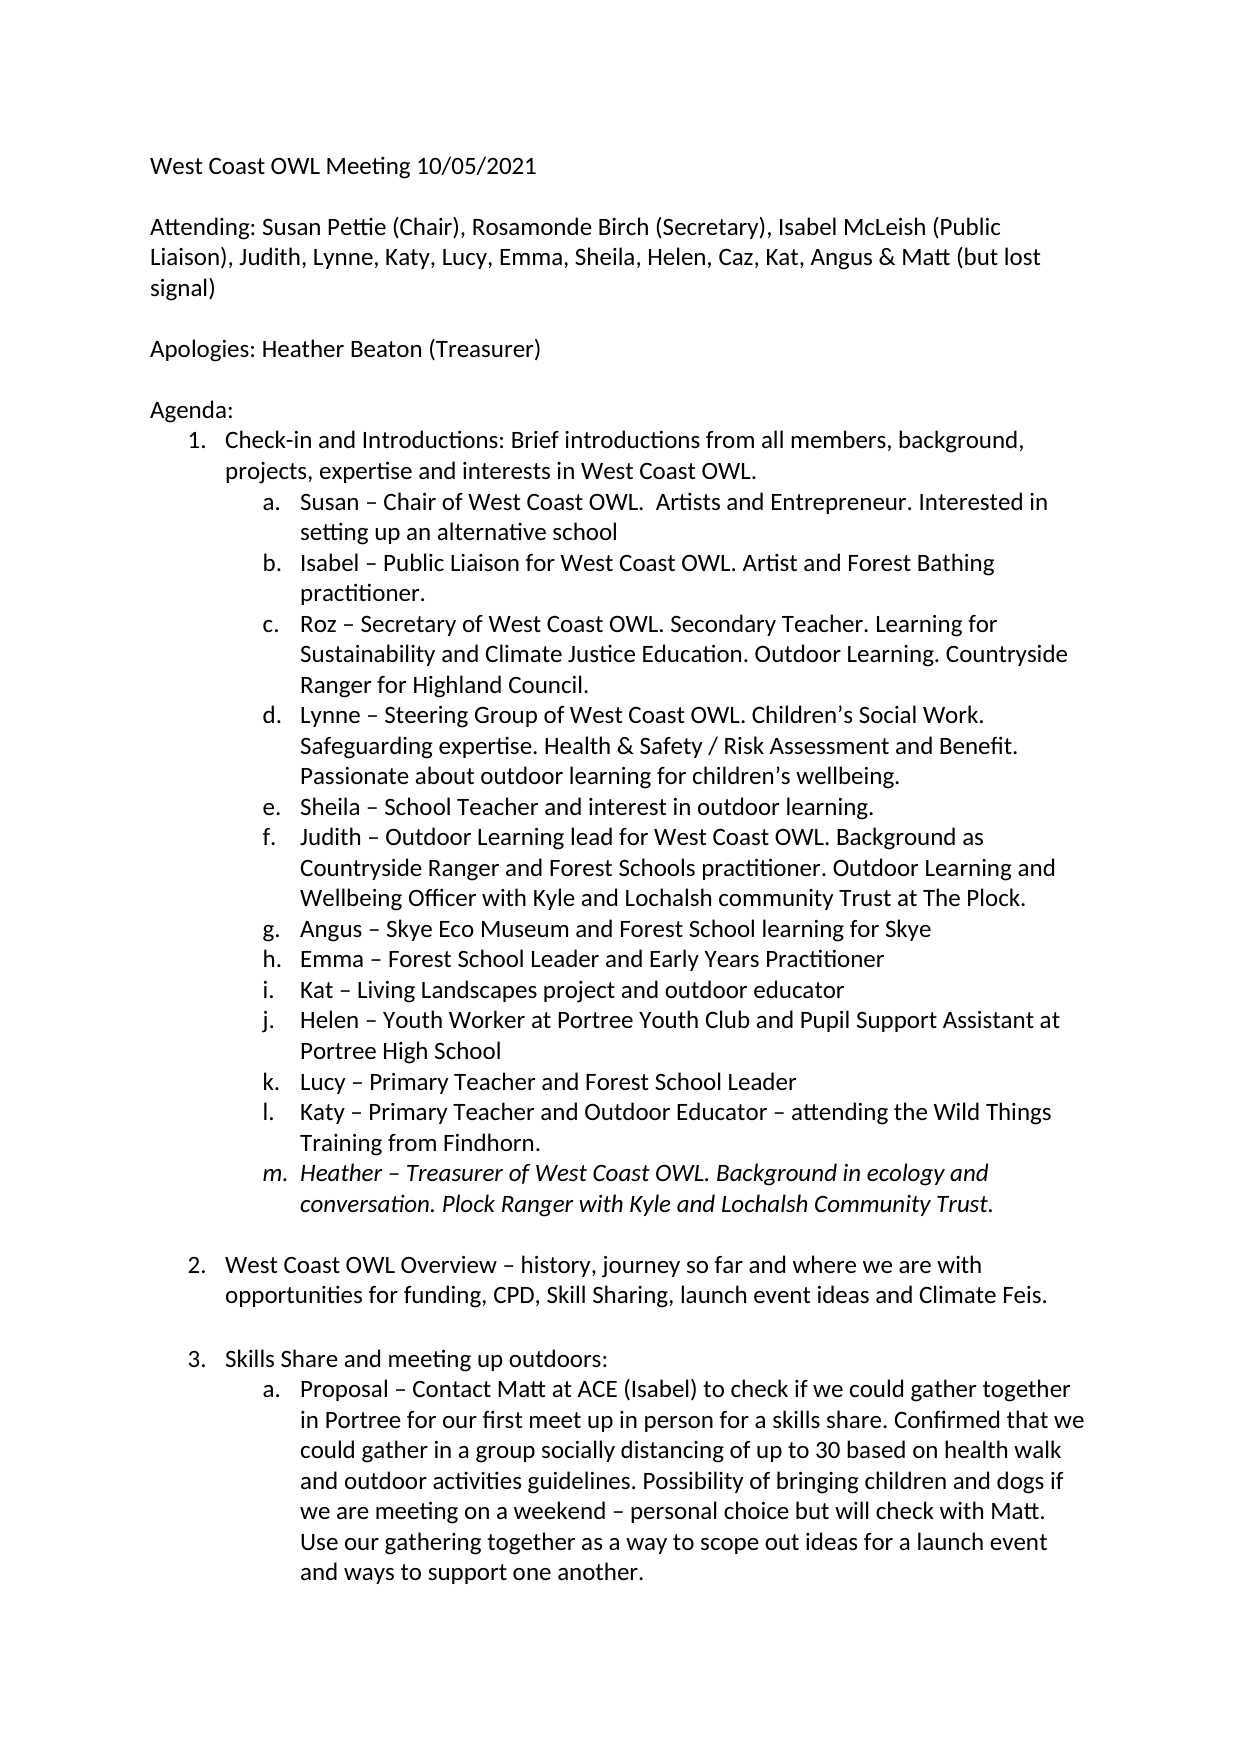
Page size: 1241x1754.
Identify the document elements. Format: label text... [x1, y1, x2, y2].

list Isabel – Public Liaison for West Coast OWL. Artist and Forest Bathing practitioner. [262, 547, 1090, 608]
list West Coast OWL Overview – history, journey so far and where we are with opportunities for funding, CPD, Skill Sharing, launch event ideas and Climate Feis. [187, 1249, 1090, 1310]
list Proposal – Contact Matt at ACE (Isabel) to check if we could gather together in Portree for our first meet up in person for a skills share. Confirmed that we could gather in a group socially distancing of up to 30 based on health walk and outdoor activities guidelines. Possibility of bringing children and dogs if we are meeting on a weekend – personal choice but will check with Matt. Use our gathering together as a way to scope out ideas for a launch event and ways to support one another. [262, 1373, 1090, 1587]
list Sheila – School Teacher and interest in outdoor learning. [262, 791, 1090, 821]
list Emma – Forest School Leader and Early Years Practitioner [262, 943, 1090, 974]
list Roz – Secretary of West Coast OWL. Secondary Teacher. Learning for Sustainability and Climate Justice Education. Outdoor Learning. Countryside Ranger for Highland Council. [262, 608, 1090, 699]
list Lucy – Primary Teacher and Forest School Leader [262, 1066, 1090, 1096]
list Angus – Skye Eco Museum and Forest School learning for Skye [262, 913, 1090, 943]
text West Coast OWL Meeting 10/05/2021 [150, 150, 1090, 181]
text Agenda: [150, 394, 1090, 425]
list Check-in and Introductions: Brief introductions from all members, background, projects, expertise and interests in West Coast OWL. [187, 425, 1090, 486]
list Judith – Outdoor Learning lead for West Coast OWL. Background as Countryside Ranger and Forest Schools practitioner. Outdoor Learning and Wellbeing Officer with Kyle and Lochalsh community Trust at The Plock. [262, 821, 1090, 913]
text Attending: Susan Pettie (Chair), Rosamonde Birch (Secretary), Isabel McLeish (Public Liaison), Judith, Lynne, Katy, Lucy, Emma, Sheila, Helen, Caz, Kat, Angus & Matt (but lost signal) [150, 211, 1090, 303]
list Katy – Primary Teacher and Outdoor Educator – attending the Wild Things Training from Findhorn. [262, 1096, 1090, 1157]
list Kat – Living Landscapes project and outdoor educator [262, 974, 1090, 1004]
list Helen – Youth Worker at Portree Youth Club and Pupil Support Assistant at Portree High School [262, 1004, 1090, 1066]
text Apologies: Heather Beaton (Treasurer) [150, 333, 1090, 364]
list Susan – Chair of West Coast OWL. Artists and Entrepreneur. Interested in setting up an alternative school [262, 486, 1090, 547]
list Skills Share and meeting up outdoors: [187, 1343, 1090, 1373]
list Heather – Treasurer of West Coast OWL. Background in ecology and conversation. Plock Ranger with Kyle and Lochalsh Community Trust. [262, 1157, 1090, 1218]
list Lynne – Steering Group of West Coast OWL. Children’s Social Work. Safeguarding expertise. Health & Safety / Risk Assessment and Benefit. Passionate about outdoor learning for children’s wellbeing. [262, 699, 1090, 791]
